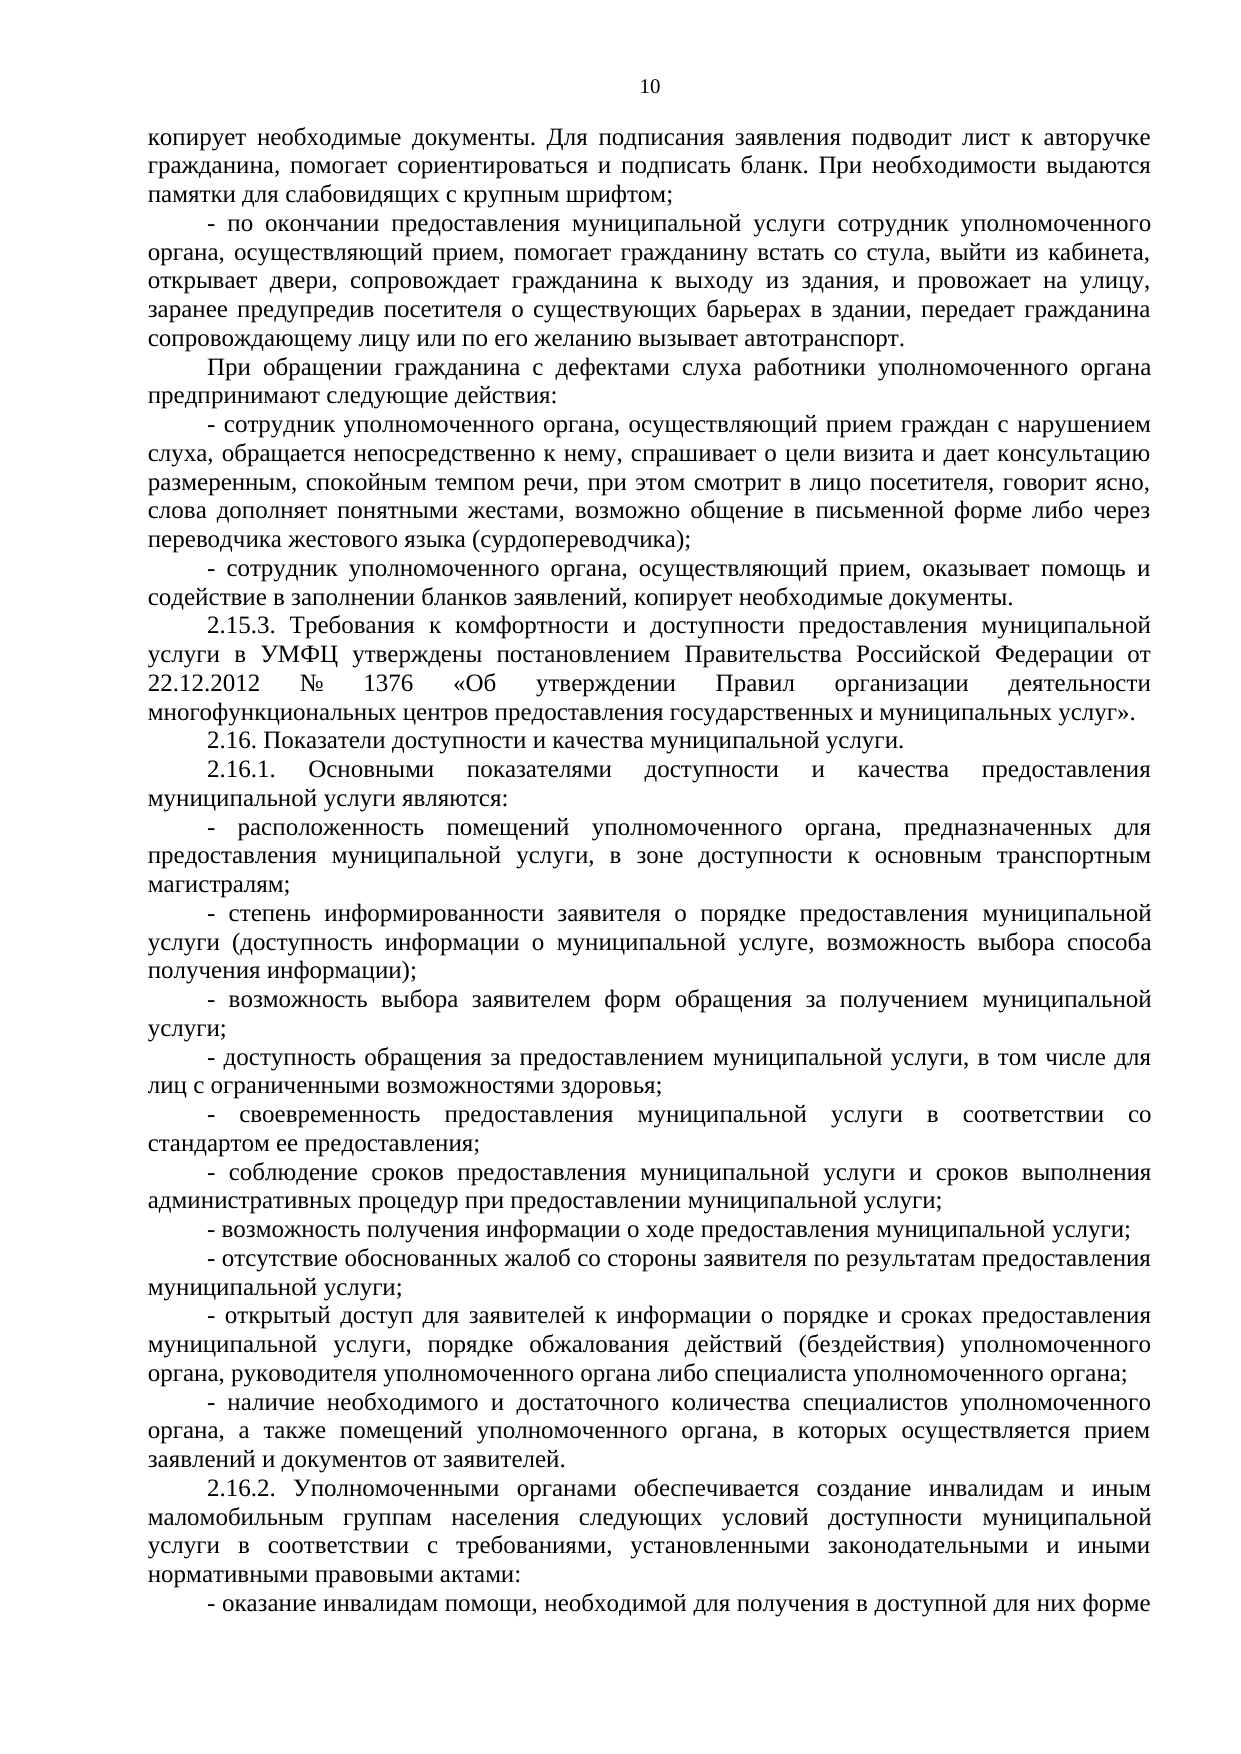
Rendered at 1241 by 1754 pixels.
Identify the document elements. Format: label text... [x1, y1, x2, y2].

text - своевременность предоставления муниципальной услуги в соответствии со стандартом ее предоставления; [148, 1099, 1152, 1157]
text - расположенность помещений уполномоченного органа, предназначенных для предоставления муниципальной услуги, в зоне доступности к основным транспортным магистралям; [148, 812, 1152, 898]
text - открытый доступ для заявителей к информации о порядке и сроках предоставления муниципальной услуги, порядке обжалования действий (бездействия) уполномоченного органа, руководителя уполномоченного органа либо специалиста уполномоченного органа; [148, 1301, 1152, 1387]
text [148, 1588, 1152, 1617]
text - соблюдение сроков предоставления муниципальной услуги и сроков выполнения административных процедур при предоставлении муниципальной услуги; [148, 1157, 1152, 1214]
text 2.15.3. Требования к комфортности и доступности предоставления муниципальной услуги в УМФЦ утверждены постановлением Правительства Российской Федерации от 22.12.2012 № 1376 «Об утверждении Правил организации деятельности многофункциональных центров предоставления государственных и муниципальных услуг». [148, 611, 1152, 726]
text - отсутствие обоснованных жалоб со стороны заявителя по результатам предоставления муниципальной услуги; [148, 1243, 1152, 1301]
text 2.16.2. Уполномоченными органами обеспечивается создание инвалидам и иным маломобильным группам населения следующих условий доступности муниципальной услуги в соответствии с требованиями, установленными законодательными и иными нормативными правовыми актами: [148, 1473, 1152, 1588]
text - доступность обращения за предоставлением муниципальной услуги, в том числе для лиц с ограниченными возможностями здоровья; [148, 1042, 1152, 1099]
text - наличие необходимого и достаточного количества специалистов уполномоченного органа, а также помещений уполномоченного органа, в которых осуществляется прием заявлений и документов от заявителей. [148, 1387, 1152, 1473]
text - сотрудник уполномоченного органа, осуществляющий прием, оказывает помощь и содействие в заполнении бланков заявлений, копирует необходимые документы. [148, 553, 1152, 611]
text - сотрудник уполномоченного органа, осуществляющий прием граждан с нарушением слуха, обращается непосредственно к нему, спрашивает о цели визита и дает консультацию размеренным, спокойным темпом речи, при этом смотрит в лицо посетителя, говорит ясно, слова дополняет понятными жестами, возможно общение в письменной форме либо через переводчика жестового языка (сурдопереводчика); [148, 409, 1152, 553]
text При обращении гражданина с дефектами слуха работники уполномоченного органа предпринимают следующие действия: [148, 352, 1152, 409]
text - по окончании предоставления муниципальной услуги сотрудник уполномоченного органа, осуществляющий прием, помогает гражданину встать со стула, выйти из кабинета, открывает двери, сопровождает гражданина к выходу из здания, и провожает на улицу, заранее предупредив посетителя о существующих барьерах в здании, передает гражданина сопровождающему лицу или по его желанию вызывает автотранспорт. [148, 208, 1152, 352]
text - возможность выбора заявителем форм обращения за получением муниципальной услуги; [148, 984, 1152, 1042]
text 2.16.1. Основными показателями доступности и качества предоставления муниципальной услуги являются: [148, 754, 1152, 812]
text - возможность получения информации о ходе предоставления муниципальной услуги; [148, 1214, 1152, 1243]
text - степень информированности заявителя о порядке предоставления муниципальной услуги (доступность информации о муниципальной услуге, возможность выбора способа получения информации); [148, 898, 1152, 984]
text 2.16. Показатели доступности и качества муниципальной услуги. [148, 726, 1152, 754]
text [148, 122, 1152, 208]
